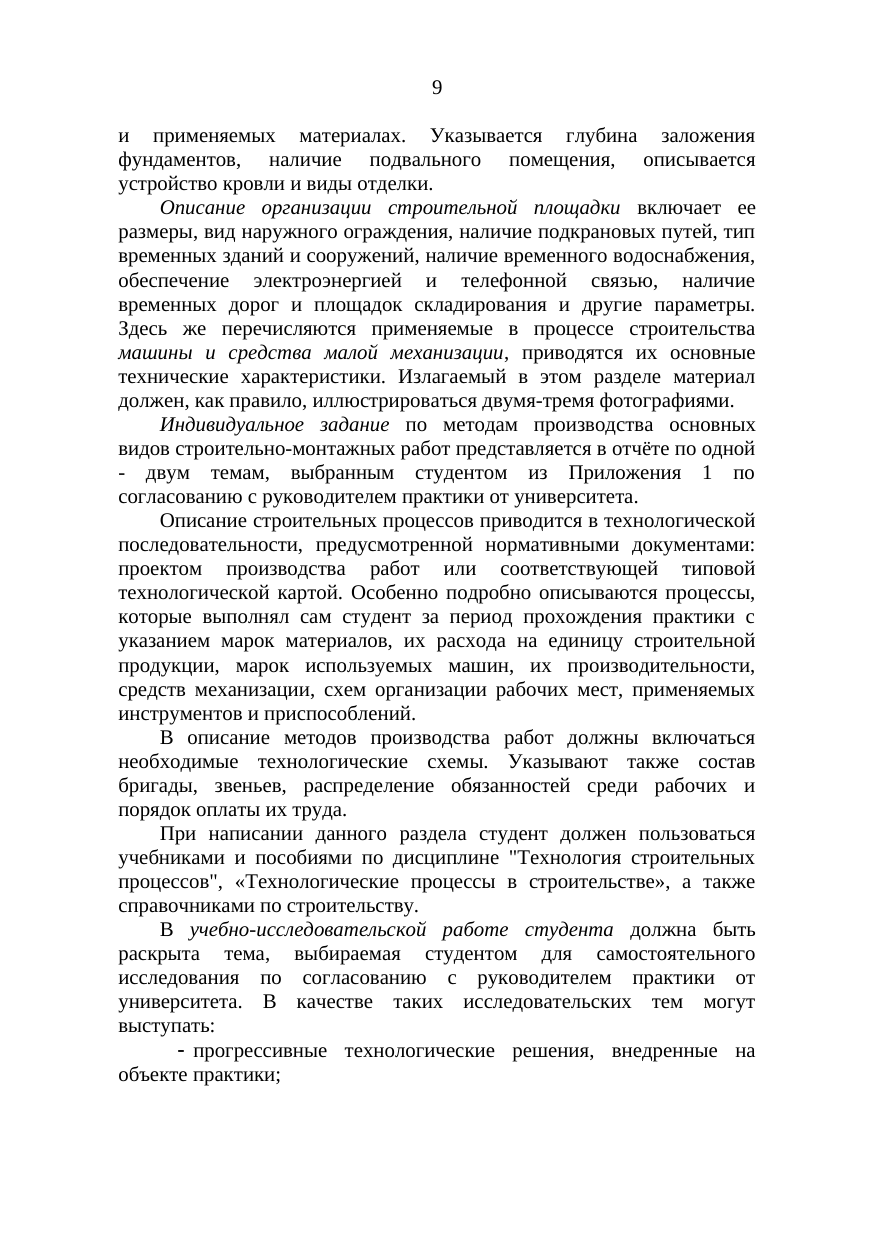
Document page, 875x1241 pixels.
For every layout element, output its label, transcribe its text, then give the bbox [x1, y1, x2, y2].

text Описание организации строительной площадки включает ее размеры, вид наружного ограждения, наличие подкрановых путей, тип временных зданий и сооружений, наличие временного водоснабжения, обеспечение электроэнергией и телефонной связью, наличие временных дорог и площадок складирования и другие параметры. Здесь же перечисляются применяемые в процессе строительства машины и средства малой механизации, приводятся их основные технические характеристики. Излагаемый в этом разделе материал должен, как правило, иллюстрироваться двумя-тремя фотографиями. [118, 195, 756, 412]
text В учебно-исследовательской работе студента должна быть раскрыта тема, выбираемая студентом для самостоятельного исследования по согласованию с руководителем практики от университета. В качестве таких исследовательских тем могут выступать: [118, 917, 756, 1037]
text Описание строительных процессов приводится в технологической последовательности, предусмотренной нормативными документами: проектом производства работ или соответствующей типовой технологической картой. Особенно подробно описываются процессы, которые выполнял сам студент за период прохождения практики с указанием марок материалов, их расхода на единицу строительной продукции, марок используемых машин, их производительности, средств механизации, схем организации рабочих мест, применяемых инструментов и приспособлений. [118, 508, 756, 725]
text При написании данного раздела студент должен пользоваться учебниками и пособиями по дисциплине "Технология строительных процессов", «Технологические процессы в строительстве», а также справочниками по строительству. [118, 821, 756, 917]
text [118, 123, 756, 195]
text Индивидуальное задание по методам производства основных видов строительно-монтажных работ представляется в отчёте по одной - двум темам, выбранным студентом из Приложения 1 по согласованию с руководителем практики от университета. [118, 412, 756, 508]
list прогрессивные технологические решения, внедренные на объекте практики; [118, 1037, 756, 1086]
text В описание методов производства работ должны включаться необходимые технологические схемы. Указывают также состав бригады, звеньев, распределение обязанностей среди рабочих и порядок оплаты их труда. [118, 725, 756, 821]
